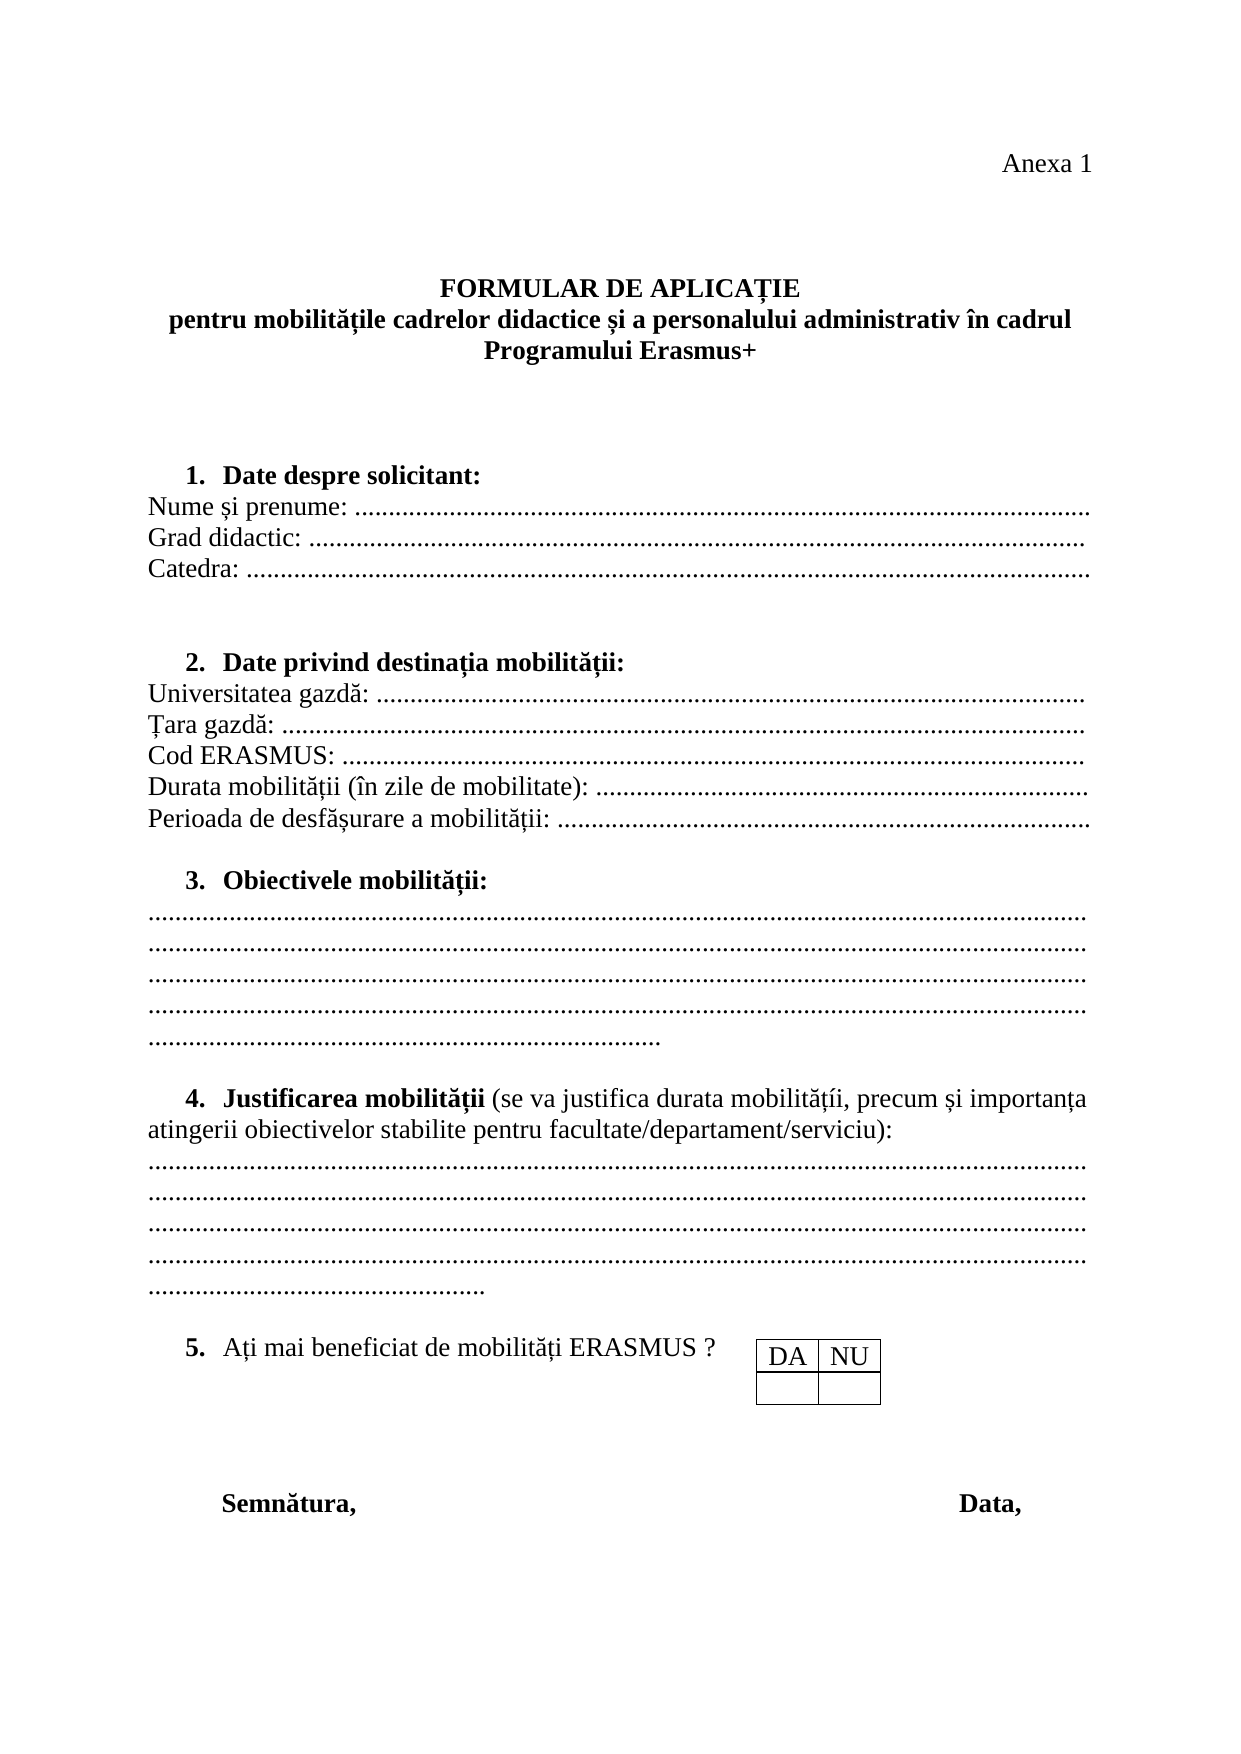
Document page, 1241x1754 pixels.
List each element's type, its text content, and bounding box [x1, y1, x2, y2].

text Anexa 1 [148, 148, 1093, 179]
text Cod ERASMUS: .............................................................................................................. [148, 739, 1093, 771]
text Universitatea gazdă: ......................................................................................................... [148, 677, 1093, 708]
list Justificarea mobilității (se va justifica durata mobilitățíi, precum și importanța [185, 1082, 1093, 1113]
list Date despre solicitant: [185, 459, 1093, 490]
text Semnătura, Data, [148, 1487, 1093, 1549]
text Nume și prenume: ............................................................................................................. [148, 490, 1093, 521]
table_cell [819, 1373, 880, 1404]
table_header NU [819, 1340, 880, 1371]
list Ați mai beneficiat de mobilități ERASMUS ? [185, 1331, 1093, 1362]
text pentru mobilitățile cadrelor didactice și a personalului administrativ în cadrul Programului Erasmus+ [148, 303, 1093, 366]
text ........................................................................................................................................................................................................................................................................................................................................................................................................................................................................................................................................................................................................................................................ [148, 895, 1093, 1051]
table_cell [757, 1373, 818, 1404]
list Date privind destinația mobilității: [185, 646, 1093, 677]
text Catedra: ............................................................................................................................. [148, 552, 1093, 584]
text .............................................................................................................................................................................................................................................................................................................................................................................................................................................................................................................................................................................................................................. [148, 1144, 1093, 1300]
text Țara gazdă: ....................................................................................................................... [148, 708, 1093, 739]
text atingerii obiectivelor stabilite pentru facultate/departament/serviciu): [148, 1113, 1093, 1144]
text FORMULAR DE APLICAȚIE [148, 272, 1093, 303]
table_header DA [757, 1340, 818, 1371]
text Durata mobilității (în zile de mobilitate): ......................................................................... [148, 771, 1093, 802]
text Perioada de desfășurare a mobilității: ............................................................................... [148, 802, 1093, 833]
text Grad didactic: ................................................................................................................... [148, 521, 1093, 552]
list Obiectivele mobilității: [185, 864, 1093, 895]
